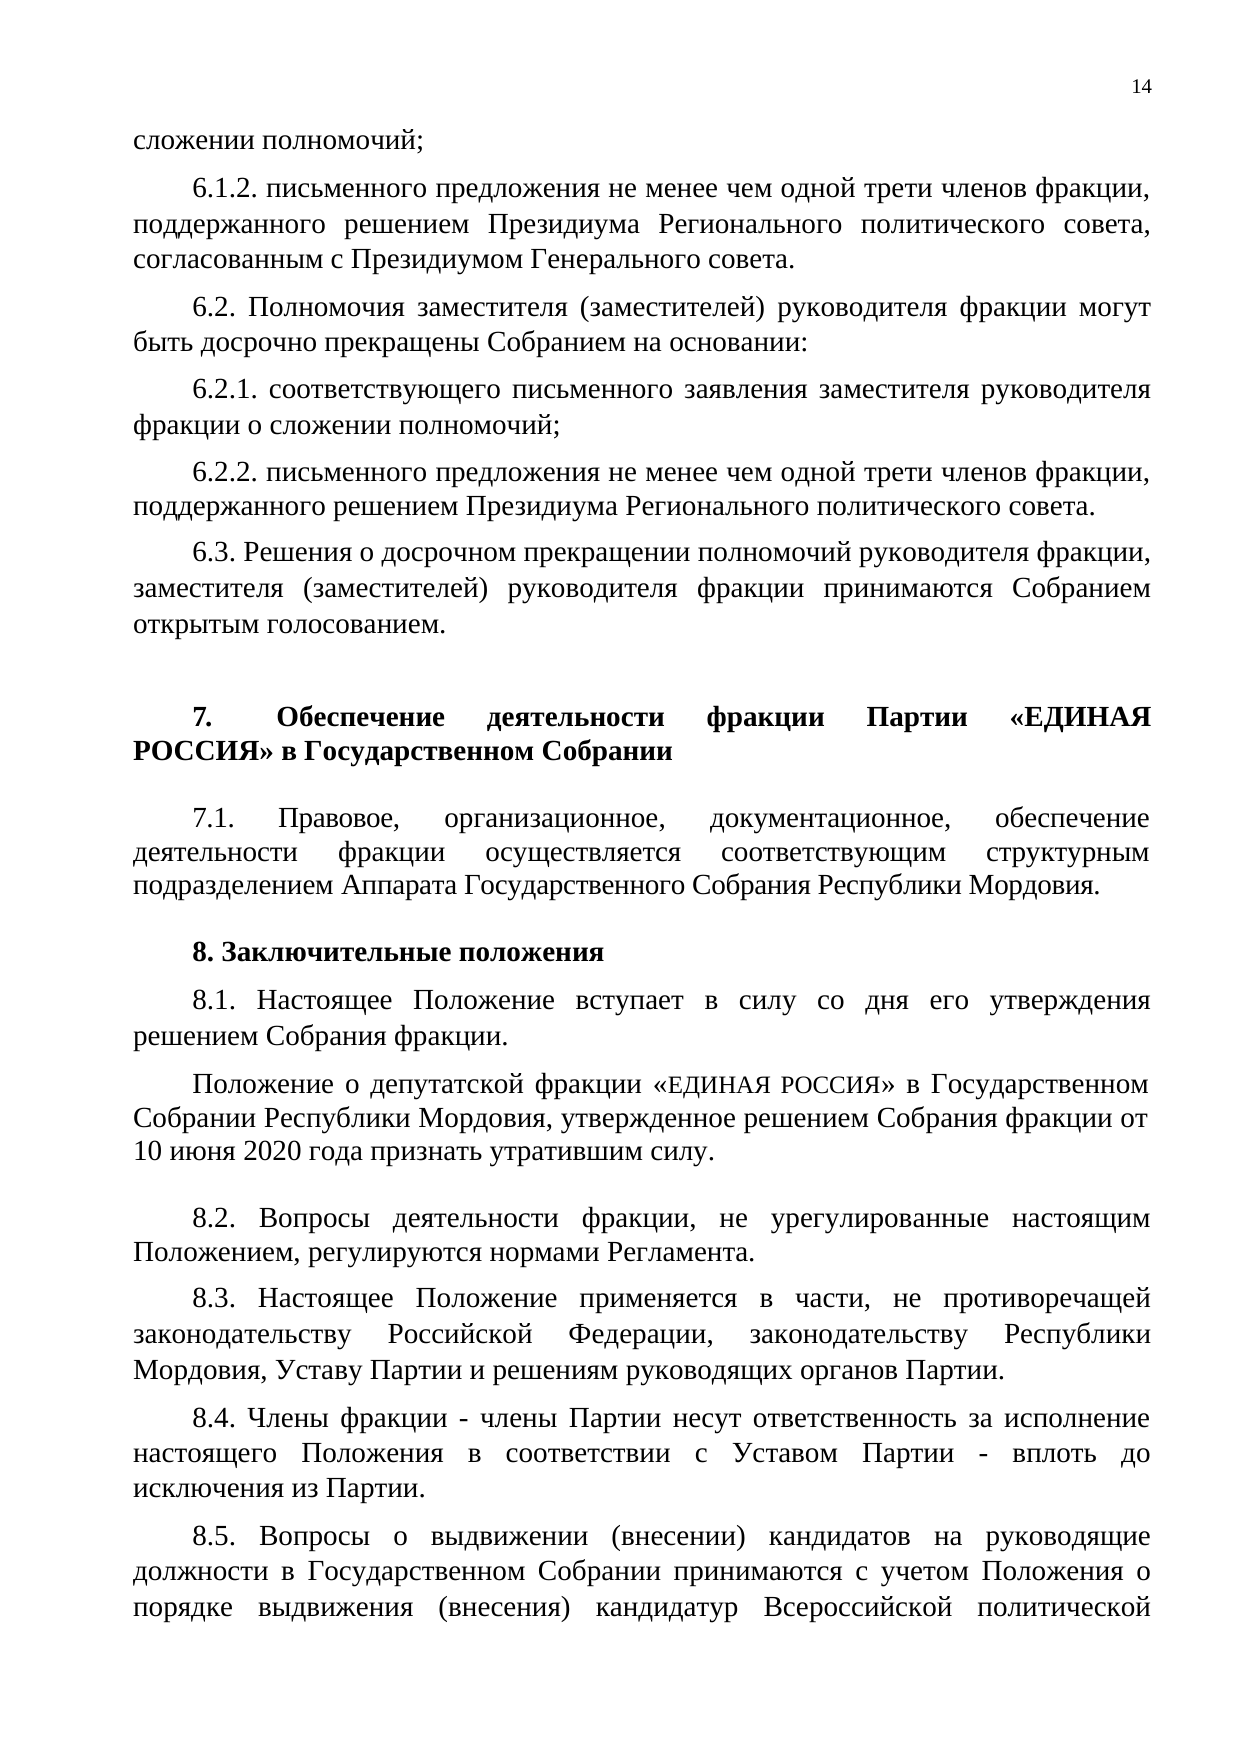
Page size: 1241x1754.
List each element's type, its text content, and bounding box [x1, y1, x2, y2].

text 6.3. Решения о досрочном прекращении полномочий руководителя фракции, заместителя (заместителей) руководителя фракции принимаются Собранием открытым голосованием. [133, 534, 1152, 639]
text 6.2.2. письменного предложения не менее чем одной трети членов фракции, поддержанного решением Президиума Регионального политического совета. [133, 454, 1152, 522]
text 7.1. Правовое, организационное, документационное, обеспечение деятельности фракции осуществляется соответствующим структурным подразделением Аппарата Государственного Собрания Республики Мордовия. [133, 800, 1150, 901]
text 6.2.1. соответствующего письменного заявления заместителя руководителя фракции о сложении полномочий; [133, 372, 1152, 440]
text 8. Заключительные положения [133, 934, 1152, 968]
text Положение о депутатской фракции «ЕДИНАЯ РОССИЯ» в Государственном Собрании Республики Мордовия, утвержденное решением Собрания фракции от 10 июня 2020 года признать утратившим силу. [133, 1066, 1149, 1167]
text 7. Обеспечение деятельности фракции Партии «ЕДИНАЯ РОССИЯ» в Государственном Собрании [133, 699, 1152, 767]
text 8.3. Настоящее Положение применяется в части, не противоречащей законодательству Российской Федерации, законодательству Республики Мордовия, Уставу Партии и решениям руководящих органов Партии. [133, 1280, 1152, 1385]
text 8.2. Вопросы деятельности фракции, не урегулированные настоящим Положением, регулируются нормами Регламента. [133, 1201, 1152, 1268]
text 8.1. Настоящее Положение вступает в силу со дня его утверждения решением Собрания фракции. [133, 982, 1152, 1052]
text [133, 122, 1152, 155]
text 6.1.2. письменного предложения не менее чем одной трети членов фракции, поддержанного решением Президиума Регионального политического совета, согласованным с Президиумом Генерального совета. [133, 171, 1152, 274]
text 6.2. Полномочия заместителя (заместителей) руководителя фракции могут быть досрочно прекращены Собранием на основании: [133, 289, 1152, 357]
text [133, 1518, 1152, 1622]
text 8.4. Члены фракции - члены Партии несут ответственность за исполнение настоящего Положения в соответствии с Уставом Партии - вплоть до исключения из Партии. [133, 1400, 1152, 1504]
